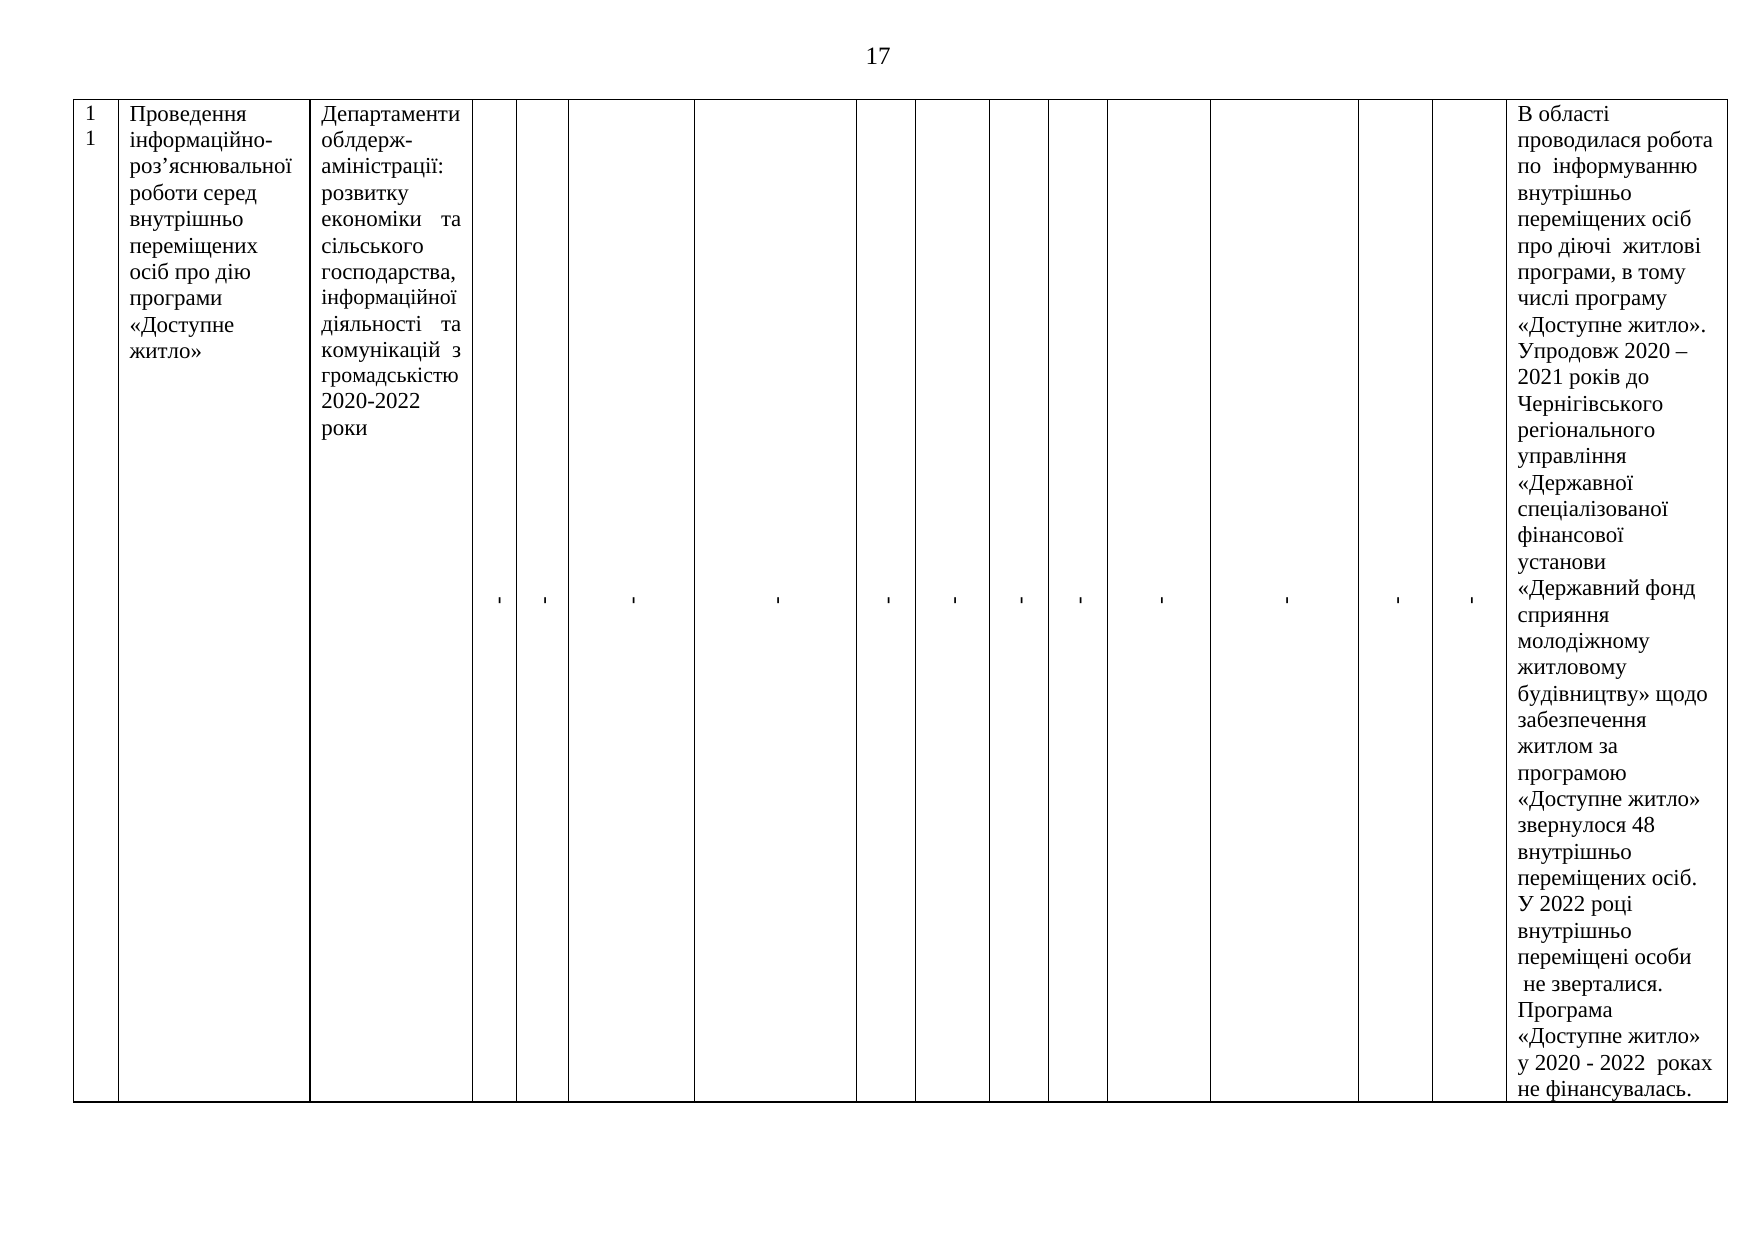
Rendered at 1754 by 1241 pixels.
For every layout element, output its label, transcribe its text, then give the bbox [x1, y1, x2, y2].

table_cell - [569, 100, 694, 1101]
table_cell - [1433, 100, 1506, 1101]
table_cell - [1049, 100, 1107, 1101]
table_cell - [695, 100, 856, 1101]
table_cell - [517, 100, 568, 1101]
table_cell - [1211, 100, 1358, 1101]
table_cell - [1108, 100, 1210, 1101]
table_cell - [857, 100, 915, 1101]
table_cell В області проводилася робота по інформуванню внутрішньо переміщених осіб про діючі житлові програми, в тому числі програму «Доступне житло». Упродовж 2020 – 2021 років до Чернігівського регіонального управління «Державної спеціалізованої фінансової установи «Державний фонд сприяння молодіжному житловому будівництву» щодо забезпечення житлом за програмою «Доступне житло» звернулося 48 внутрішньо переміщених осіб. У 2022 році внутрішньо переміщені особи не зверталися. Програма «Доступне житло» у 2020 - 2022 роках не фінансувалась. [1507, 100, 1727, 1101]
table_cell Департаменти облдерж-аміністрації: розвитку економіки та сільського господарства, інформаційної діяльності та комунікацій з громадськістю 2020-2022 роки [311, 100, 472, 1101]
table_cell 11 [74, 100, 118, 1101]
table_cell Проведення інформаційно- роз’яснювальної роботи серед внутрішньо переміщених осіб про дію програми «Доступне житло» [119, 100, 309, 1101]
table_cell - [1359, 100, 1432, 1101]
table_cell - [473, 100, 516, 1101]
table_cell - [990, 100, 1048, 1101]
table_cell - [916, 100, 989, 1101]
